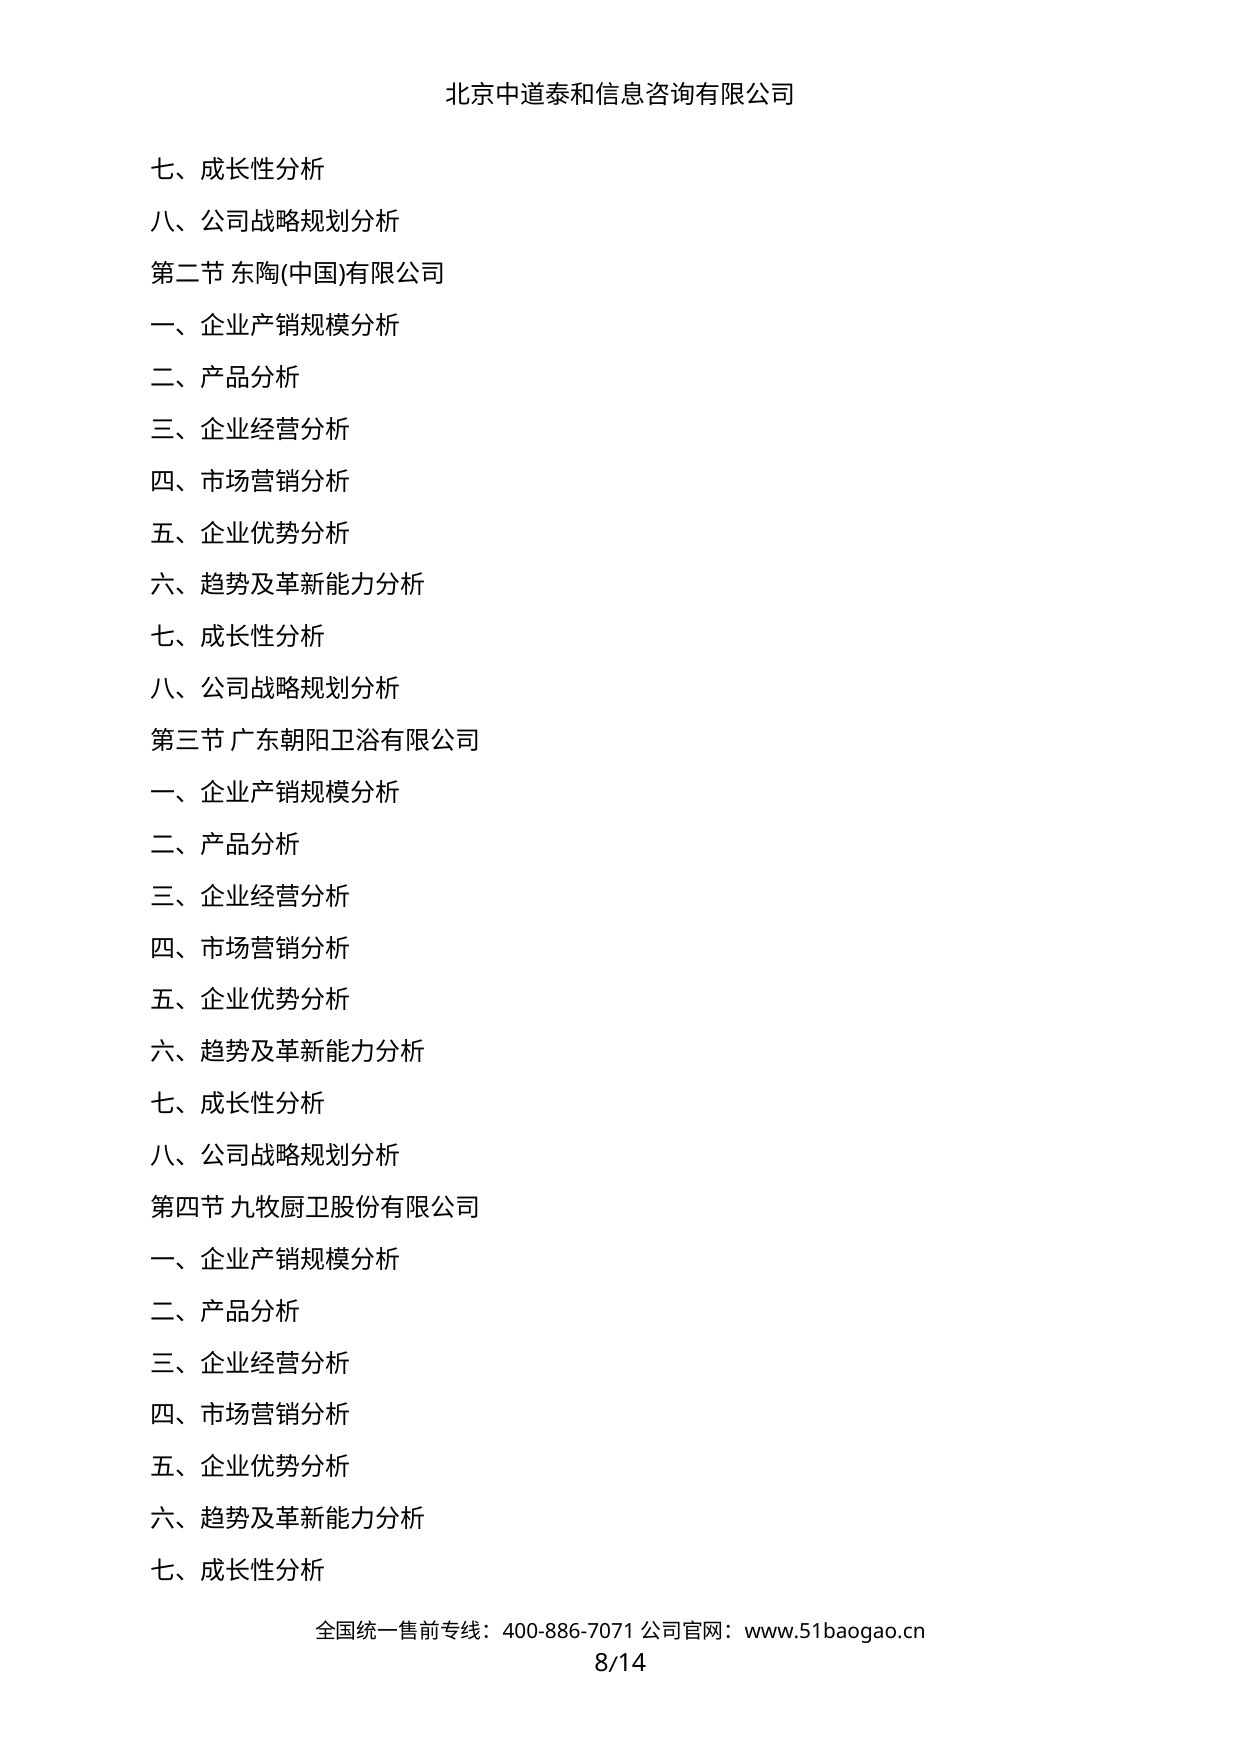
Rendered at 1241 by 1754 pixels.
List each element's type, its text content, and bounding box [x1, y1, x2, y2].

text 四、市场营销分析 [150, 461, 1090, 497]
text 第二节 东陶(中国)有限公司 [150, 254, 1090, 290]
text 七、成长性分析 [150, 617, 1090, 653]
text 八、公司战略规划分析 [150, 202, 1090, 238]
text 四、市场营销分析 [150, 928, 1090, 964]
text 一、企业产销规模分析 [150, 772, 1090, 809]
text 七、成长性分析 [150, 1551, 1090, 1587]
text 七、成长性分析 [150, 150, 1090, 186]
text 二、产品分析 [150, 824, 1090, 861]
text 五、企业优势分析 [150, 980, 1090, 1016]
text 五、企业优势分析 [150, 1447, 1090, 1483]
text 第四节 九牧厨卫股份有限公司 [150, 1187, 1090, 1224]
text 三、企业经营分析 [150, 409, 1090, 446]
text 五、企业优势分析 [150, 513, 1090, 549]
text 六、趋势及革新能力分析 [150, 565, 1090, 601]
text 一、企业产销规模分析 [150, 1239, 1090, 1276]
text 一、企业产销规模分析 [150, 306, 1090, 342]
text 四、市场营销分析 [150, 1395, 1090, 1431]
text 八、公司战略规划分析 [150, 1136, 1090, 1172]
text 六、趋势及革新能力分析 [150, 1499, 1090, 1535]
text 八、公司战略规划分析 [150, 669, 1090, 705]
text 三、企业经营分析 [150, 1343, 1090, 1379]
text 第三节 广东朝阳卫浴有限公司 [150, 721, 1090, 757]
text 七、成长性分析 [150, 1084, 1090, 1120]
text 二、产品分析 [150, 1291, 1090, 1327]
text 二、产品分析 [150, 357, 1090, 394]
text 六、趋势及革新能力分析 [150, 1032, 1090, 1068]
text 三、企业经营分析 [150, 876, 1090, 912]
